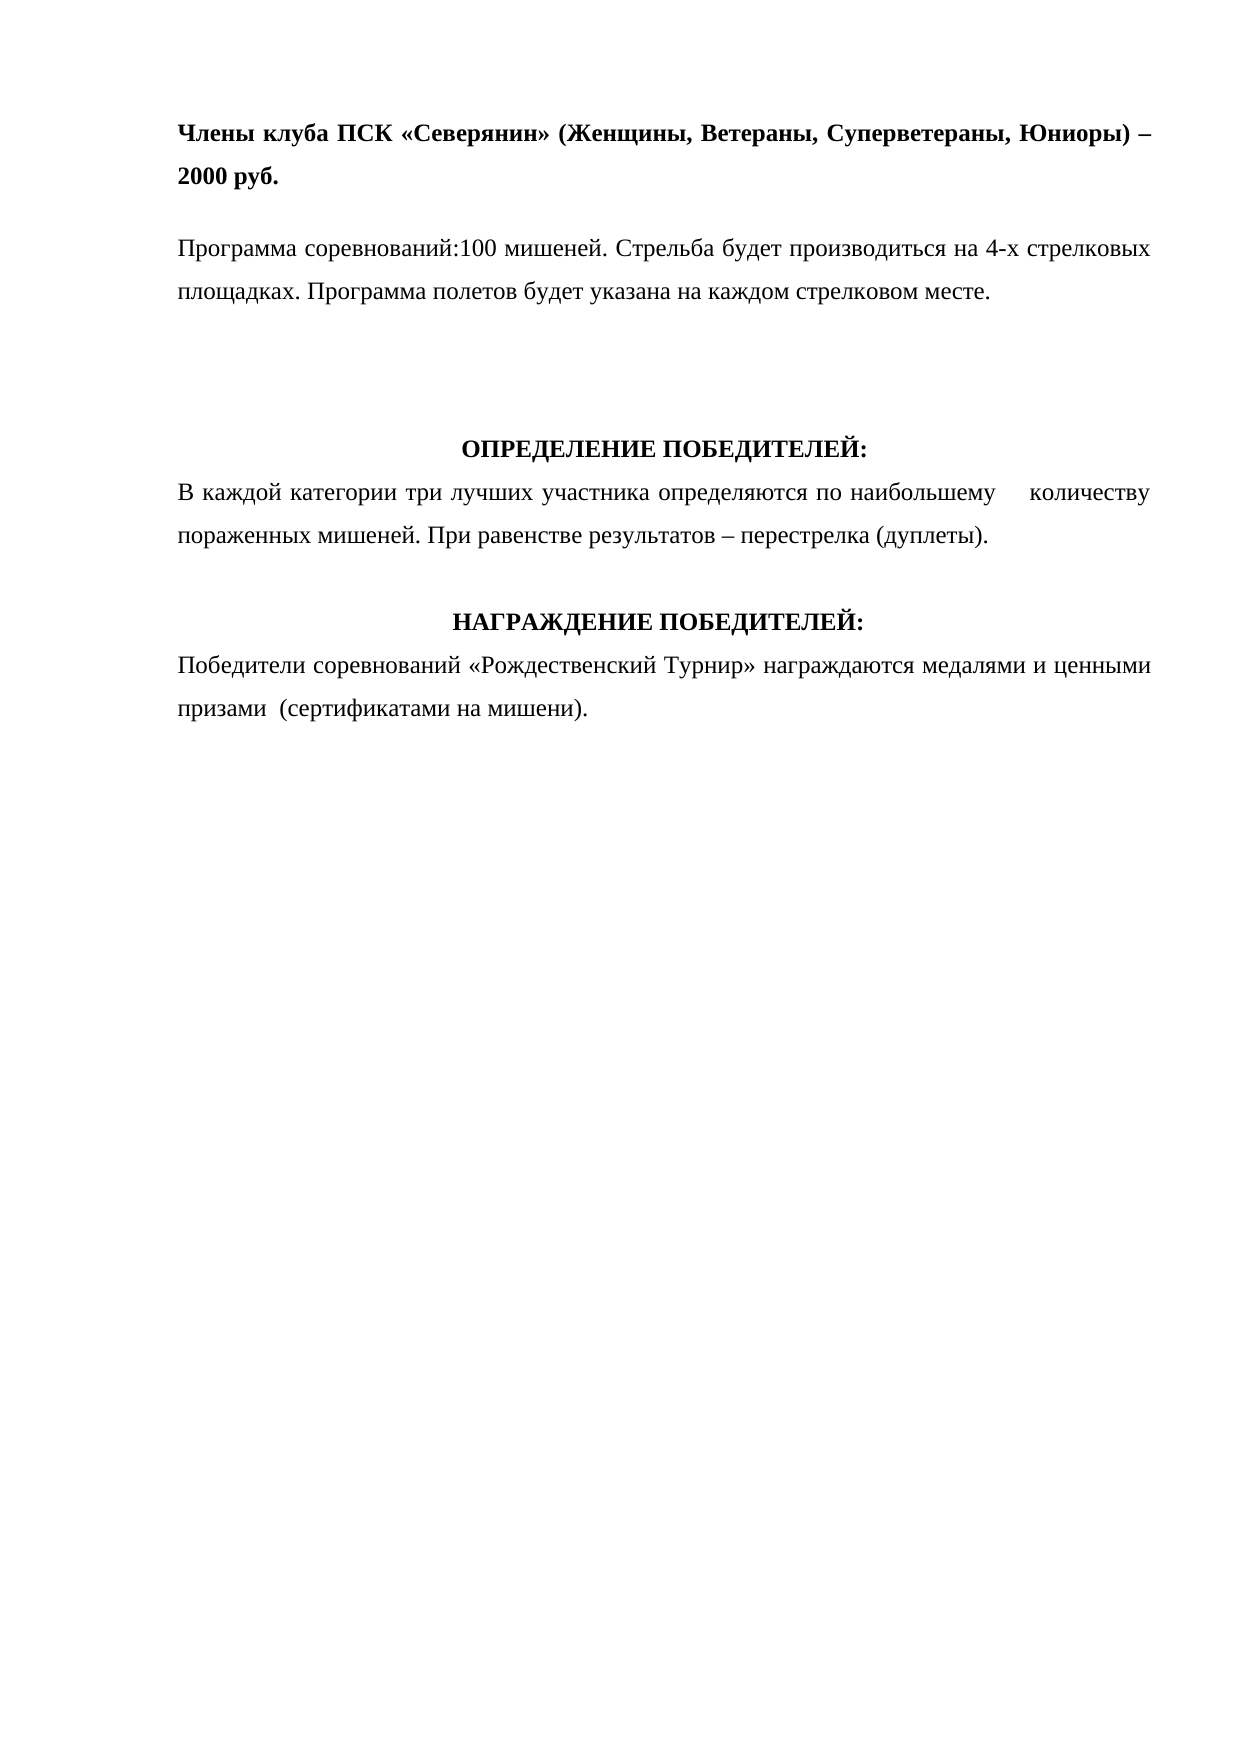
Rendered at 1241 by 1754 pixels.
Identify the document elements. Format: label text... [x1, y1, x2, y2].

text ОПРЕДЕЛЕНИЕ ПОБЕДИТЕЛЕЙ: [177, 434, 1152, 463]
text НАГРАЖДЕНИЕ ПОБЕДИТЕЛЕЙ: [177, 607, 1152, 636]
text Программа соревнований:100 мишеней. Стрельба будет производиться на 4-х стрелковых площадках. Программа полетов будет указана на каждом стрелковом месте. [177, 233, 1152, 305]
text Члены клуба ПСК «Северянин» (Женщины, Ветераны, Суперветераны, Юниоры) – 2000 руб. [177, 118, 1152, 190]
text В каждой категории три лучших участника определяются по наибольшему количеству пораженных мишеней. При равенстве результатов – перестрелка (дуплеты). [177, 477, 1152, 549]
text Победители соревнований «Рождественский Турнир» награждаются медалями и ценными призами (сертификатами на мишени). [177, 650, 1152, 722]
